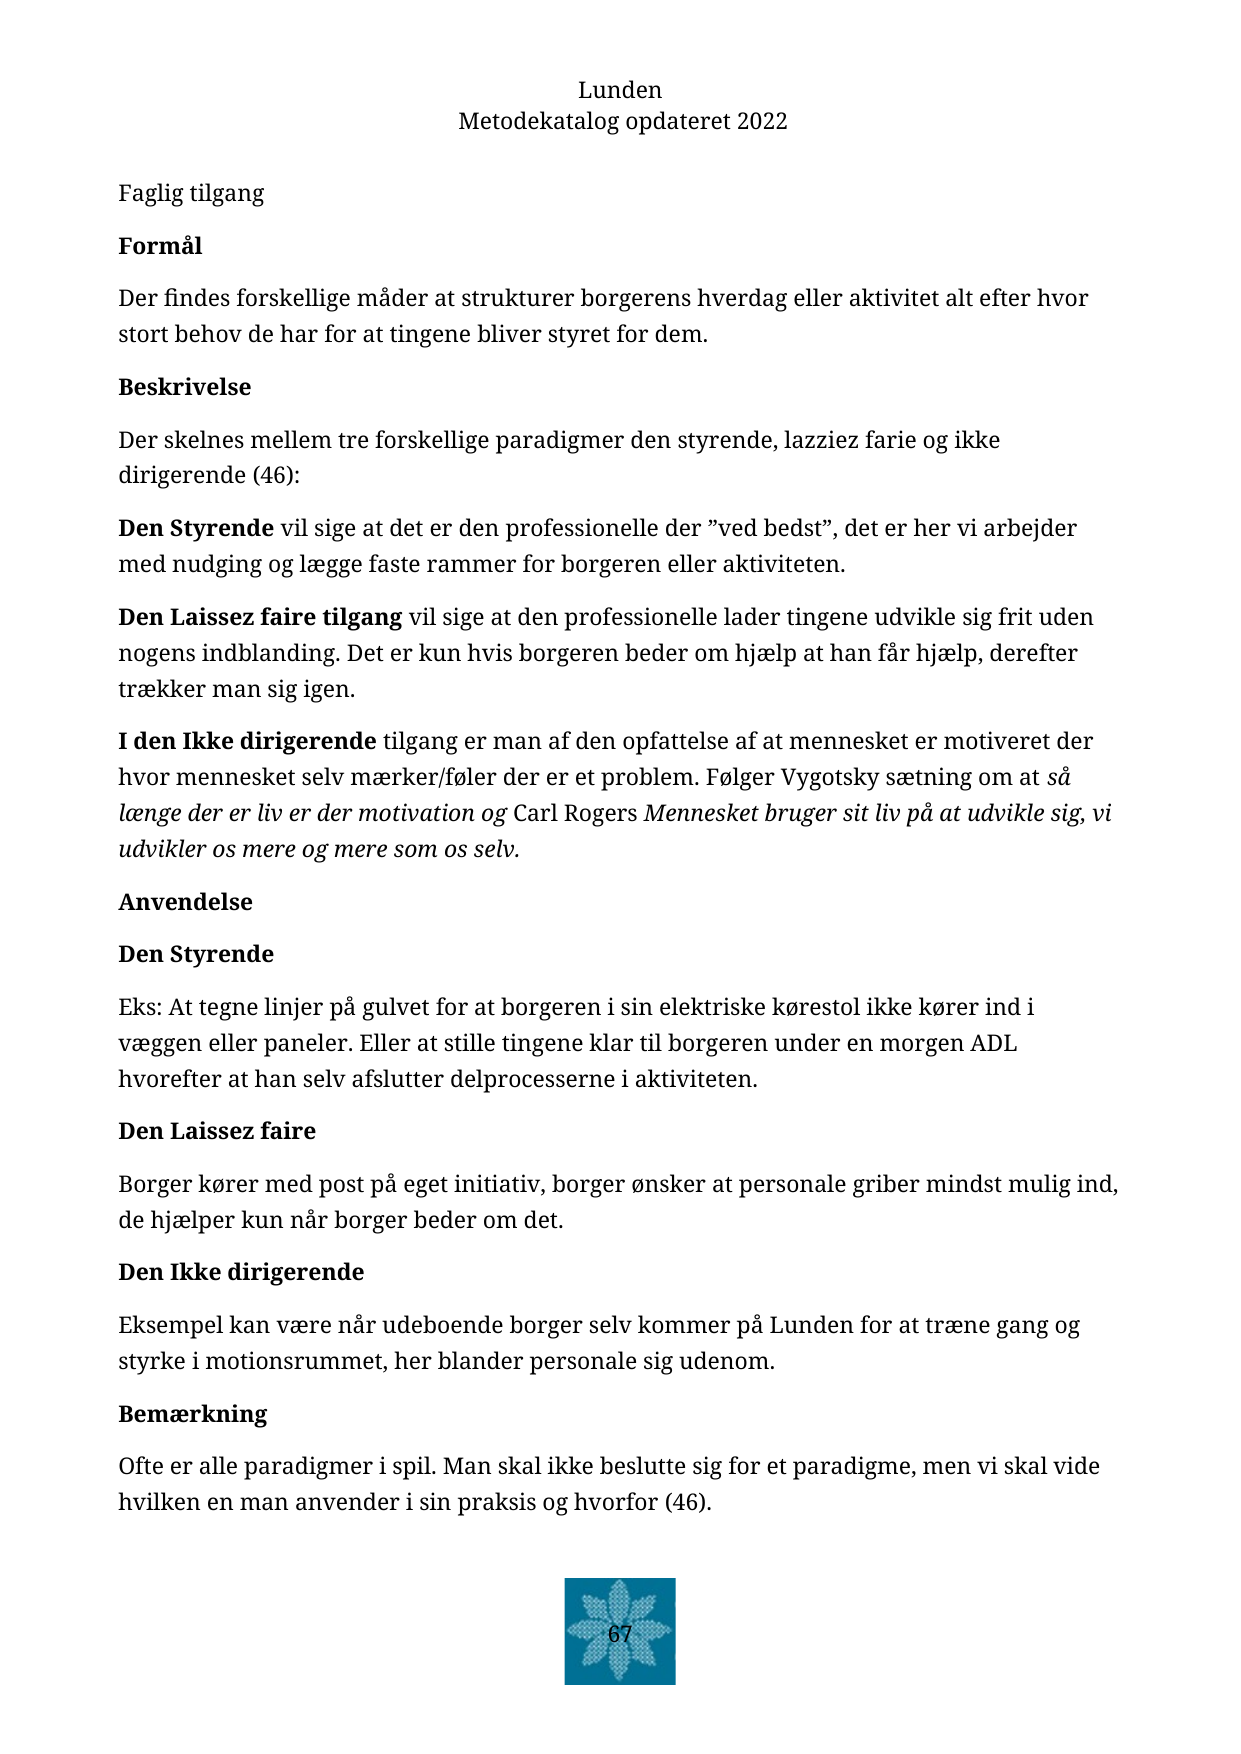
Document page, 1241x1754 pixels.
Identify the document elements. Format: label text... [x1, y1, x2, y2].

text Der findes forskellige måder at strukturer borgerens hverdag eller aktivitet alt efter hvor stort behov de har for at tingene bliver styret for dem. [118, 282, 1122, 349]
text Ofte er alle paradigmer i spil. Man skal ikke beslutte sig for et paradigme, men vi skal vide hvilken en man anvender i sin praksis og hvorfor. [118, 1450, 1122, 1517]
text Faglig tilgang [118, 177, 1122, 208]
text Anvendelse [118, 886, 1122, 917]
text Den Styrende vil sige at det er den professionelle der ”ved bedst”, det er her vi arbejder med nudging og lægge faste rammer for borgeren eller aktiviteten. [118, 512, 1122, 579]
text Den Ikke dirigerende [118, 1256, 1122, 1288]
text Borger kører med post på eget initiativ, borger ønsker at personale griber mindst mulig ind, de hjælper kun når borger beder om det. [118, 1168, 1122, 1235]
text Eksempel kan være når udeboende borger selv kommer på Lunden for at træne gang og styrke i motionsrummet, her blander personale sig udenom. [118, 1309, 1122, 1376]
text I den Ikke dirigerende tilgang er man af den opfattelse af at mennesket er motiveret der hvor mennesket selv mærker/føler der er et problem. Følger Vygotsky sætning om at så længe der er liv er der motivation og Carl Rogers Mennesket bruger sit liv på at udvikle sig, vi udvikler os mere og mere som os selv. [118, 725, 1122, 864]
picture [567, 1578, 672, 1680]
text Bemærkning [118, 1397, 1122, 1429]
text Den Styrende [118, 938, 1122, 969]
text Den Laissez faire [118, 1115, 1122, 1146]
text Den Laissez faire tilgang vil sige at den professionelle lader tingene udvikle sig frit uden nogens indblanding. Det er kun hvis borgeren beder om hjælp at han får hjælp, derefter trækker man sig igen. [118, 601, 1122, 704]
text Beskrivelse [118, 371, 1122, 402]
text Der skelnes mellem tre forskellige paradigmer den styrende, lazziez farie og ikke dirigerende : [118, 423, 1122, 491]
text Formål [118, 230, 1122, 261]
text Eks: At tegne linjer på gulvet for at borgeren i sin elektriske kørestol ikke kører ind i væggen eller paneler. Eller at stille tingene klar til borgeren under en morgen ADL hvorefter at han selv afslutter delprocesserne i aktiviteten. [118, 991, 1122, 1094]
